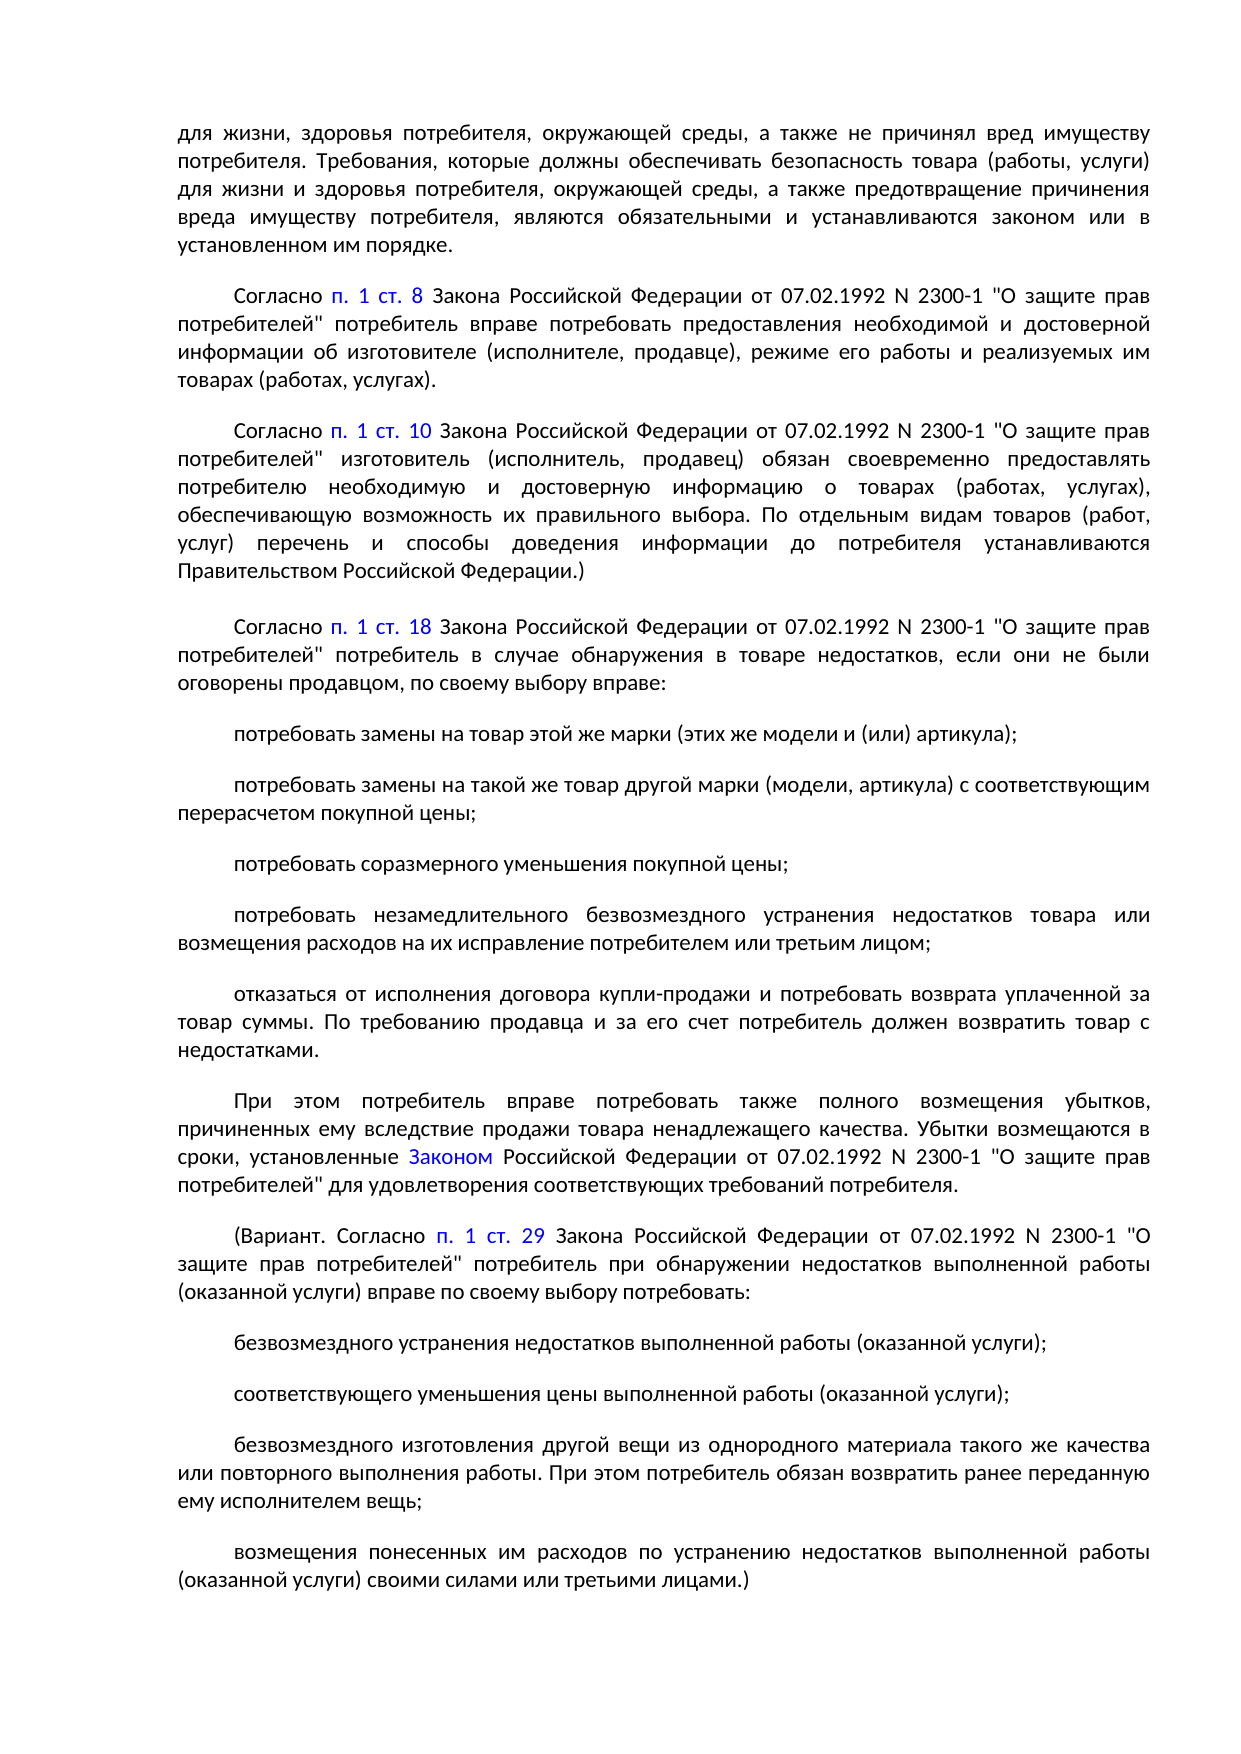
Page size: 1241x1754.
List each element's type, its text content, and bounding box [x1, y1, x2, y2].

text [177, 118, 1152, 258]
text потребовать незамедлительного безвозмездного устранения недостатков товара или возмещения расходов на их исправление потребителем или третьим лицом; [177, 900, 1152, 956]
text Согласно п. 1 ст. 18 Закона Российской Федерации от 07.02.1992 N 2300-1 "О защите прав потребителей" потребитель в случае обнаружения в товаре недостатков, если они не были оговорены продавцом, по своему выбору вправе: [177, 612, 1152, 696]
text безвозмездного устранения недостатков выполненной работы (оказанной услуги); [177, 1328, 1152, 1356]
text Согласно п. 1 ст. 10 Закона Российской Федерации от 07.02.1992 N 2300-1 "О защите прав потребителей" изготовитель (исполнитель, продавец) обязан своевременно предоставлять потребителю необходимую и достоверную информацию о товарах (работах, услугах), обеспечивающую возможность их правильного выбора. По отдельным видам товаров (работ, услуг) перечень и способы доведения информации до потребителя устанавливаются Правительством Российской Федерации.) [177, 416, 1152, 584]
text безвозмездного изготовления другой вещи из однородного материала такого же качества или повторного выполнения работы. При этом потребитель обязан возвратить ранее переданную ему исполнителем вещь; [177, 1430, 1152, 1514]
text потребовать замены на такой же товар другой марки (модели, артикула) с соответствующим перерасчетом покупной цены; [177, 770, 1152, 826]
text (Вариант. Согласно п. 1 ст. 29 Закона Российской Федерации от 07.02.1992 N 2300-1 "О защите прав потребителей" потребитель при обнаружении недостатков выполненной работы (оказанной услуги) вправе по своему выбору потребовать: [177, 1221, 1152, 1305]
text отказаться от исполнения договора купли-продажи и потребовать возврата уплаченной за товар суммы. По требованию продавца и за его счет потребитель должен возвратить товар с недостатками. [177, 979, 1152, 1063]
text При этом потребитель вправе потребовать также полного возмещения убытков, причиненных ему вследствие продажи товара ненадлежащего качества. Убытки возмещаются в сроки, установленные Законом Российской Федерации от 07.02.1992 N 2300-1 "О защите прав потребителей" для удовлетворения соответствующих требований потребителя. [177, 1086, 1152, 1198]
text потребовать замены на товар этой же марки (этих же модели и (или) артикула); [177, 719, 1152, 747]
text Согласно п. 1 ст. 8 Закона Российской Федерации от 07.02.1992 N 2300-1 "О защите прав потребителей" потребитель вправе потребовать предоставления необходимой и достоверной информации об изготовителе (исполнителе, продавце), режиме его работы и реализуемых им товарах (работах, услугах). [177, 281, 1152, 393]
text соответствующего уменьшения цены выполненной работы (оказанной услуги); [177, 1379, 1152, 1407]
text потребовать соразмерного уменьшения покупной цены; [177, 849, 1152, 877]
text возмещения понесенных им расходов по устранению недостатков выполненной работы (оказанной услуги) своими силами или третьими лицами.) [177, 1537, 1152, 1593]
